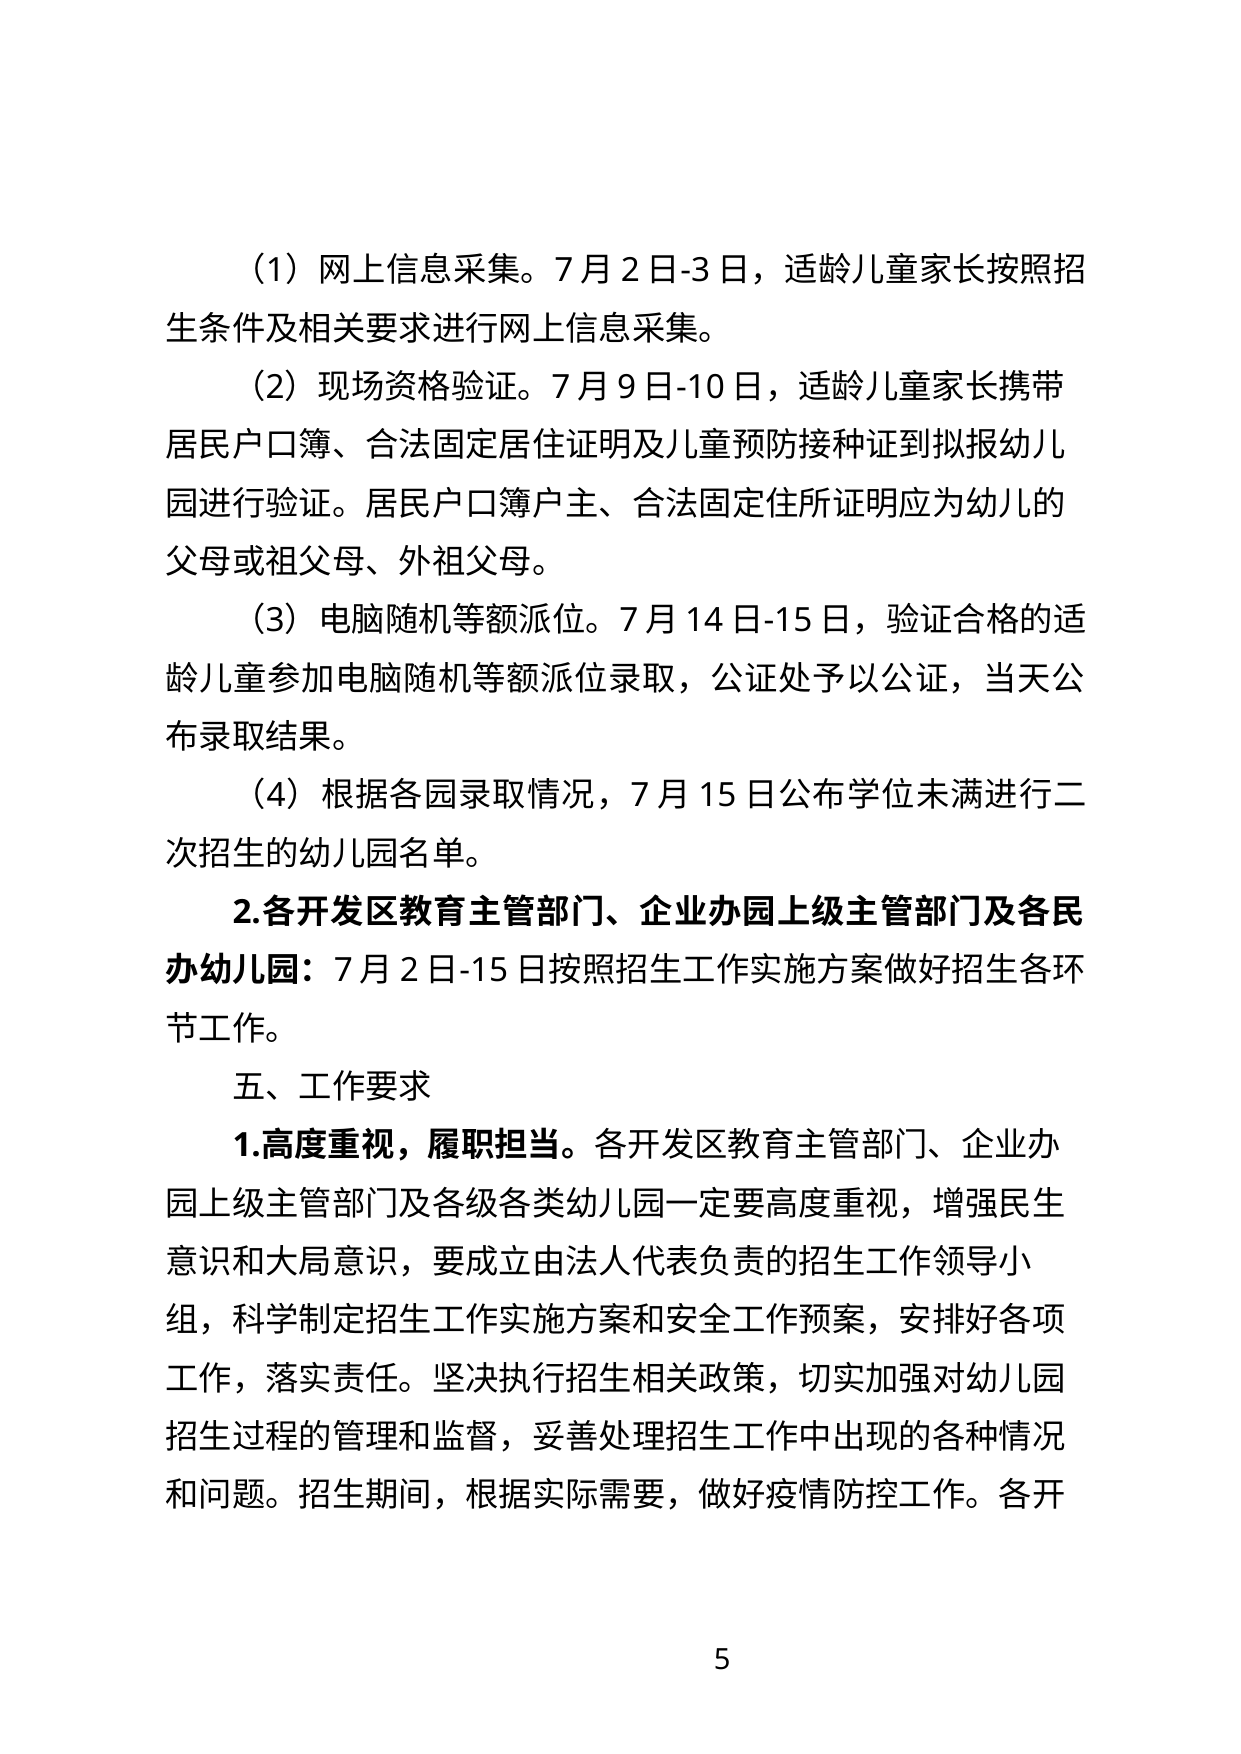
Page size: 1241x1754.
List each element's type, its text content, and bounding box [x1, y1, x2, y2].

text （3）电脑随机等额派位。7月14日-15日，验证合格的适龄儿童参加电脑随机等额派位录取，公证处予以公证，当天公布录取结果。 [165, 583, 1087, 758]
text 五、工作要求 [165, 1049, 1087, 1108]
text （1）网上信息采集。7月2日-3日，适龄儿童家长按照招生条件及相关要求进行网上信息采集。 [165, 233, 1087, 349]
text （4）根据各园录取情况，7月15日公布学位未满进行二次招生的幼儿园名单。 [165, 758, 1087, 874]
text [165, 1108, 1087, 1516]
text 2.各开发区教育主管部门、企业办园上级主管部门及各民办幼儿园：7月2日-15日按照招生工作实施方案做好招生各环节工作。 [165, 874, 1087, 1049]
text （2）现场资格验证。7月9日-10日，适龄儿童家长携带居民户口簿、合法固定居住证明及儿童预防接种证到拟报幼儿园进行验证。居民户口簿户主、合法固定住所证明应为幼儿的父母或祖父母、外祖父母。 [165, 349, 1087, 583]
